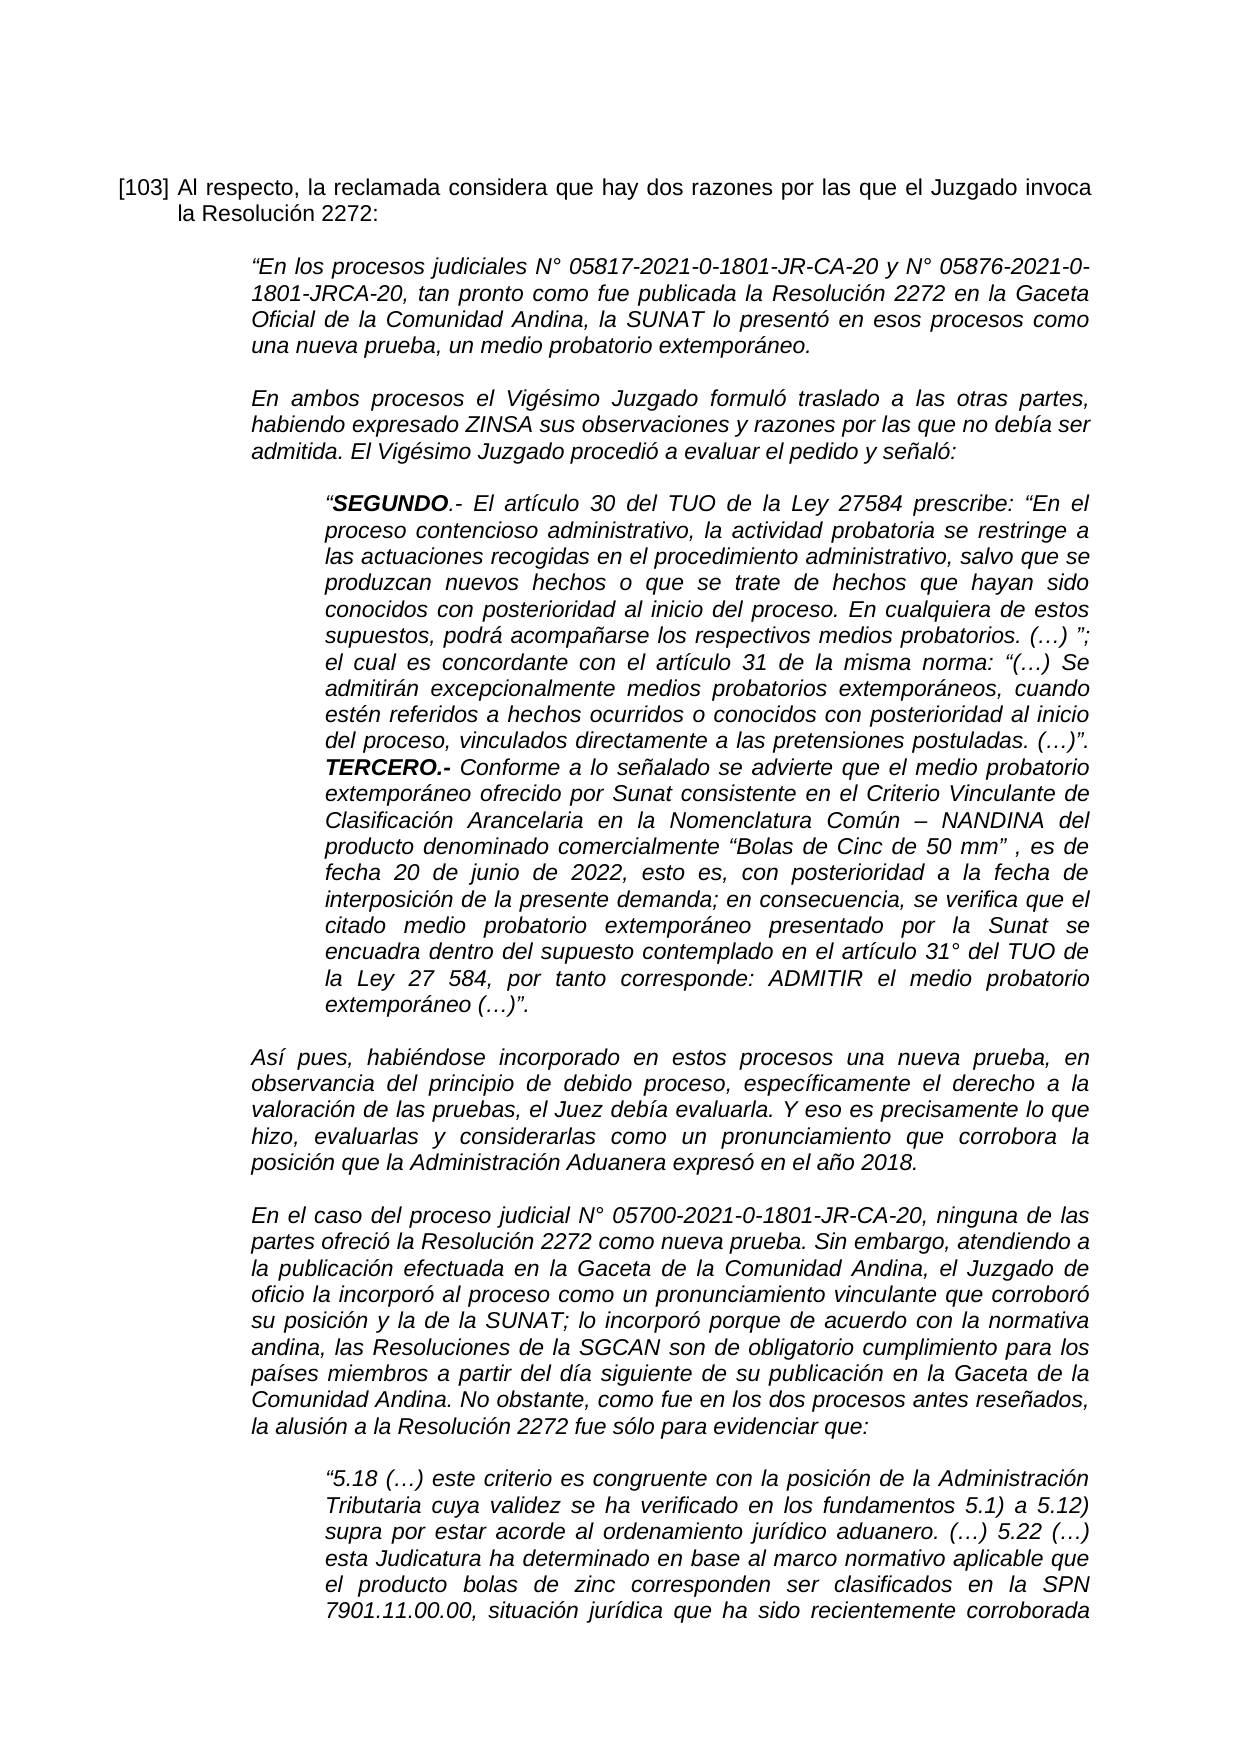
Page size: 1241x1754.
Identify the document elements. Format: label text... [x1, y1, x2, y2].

list En el caso del proceso judicial N° 05700-2021-0-1801-JR-CA-20, ninguna de las partes ofreció la Resolución 2272 como nueva prueba. Sin embargo, atendiendo a la publicación efectuada en la Gaceta de la Comunidad Andina, el Juzgado de oficio la incorporó al proceso como un pronunciamiento vinculante que corroboró su posición y la de la SUNAT; lo incorporó porque de acuerdo con la normativa andina, las Resoluciones de la SGCAN son de obligatorio cumplimiento para los países miembros a partir del día siguiente de su publicación en la Gaceta de la Comunidad Andina. No obstante, como fue en los dos procesos antes reseñados, la alusión a la Resolución 2272 fue sólo para evidenciar que: [251, 1202, 1092, 1439]
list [325, 1465, 1092, 1623]
list “En los procesos judiciales N° 05817-2021-0-1801-JR-CA-20 y N° 05876-2021-0-1801-JRCA-20, tan pronto como fue publicada la Resolución 2272 en la Gaceta Oficial de la Comunidad Andina, la SUNAT lo presentó en esos procesos como una nueva prueba, un medio probatorio extemporáneo. [251, 253, 1092, 358]
list “SEGUNDO.- El artículo 30 del TUO de la Ley 27584 prescribe: “En el proceso contencioso administrativo, la actividad probatoria se restringe a las actuaciones recogidas en el procedimiento administrativo, salvo que se produzcan nuevos hechos o que se trate de hechos que hayan sido conocidos con posterioridad al inicio del proceso. En cualquiera de estos supuestos, podrá acompañarse los respectivos medios probatorios. (…) ”; el cual es concordante con el artículo 31 de la misma norma: “(…) Se admitirán excepcionalmente medios probatorios extemporáneos, cuando estén referidos a hechos ocurridos o conocidos con posterioridad al inicio del proceso, vinculados directamente a las pretensiones postuladas. (…)”. TERCERO.- Conforme a lo señalado se advierte que el medio probatorio extemporáneo ofrecido por Sunat consistente en el Criterio Vinculante de Clasificación Arancelaria en la Nomenclatura Común – NANDINA del producto denominado comercialmente “Bolas de Cinc de 50 mm” , es de fecha 20 de junio de 2022, esto es, con posterioridad a la fecha de interposición de la presente demanda; en consecuencia, se verifica que el citado medio probatorio extemporáneo presentado por la Sunat se encuadra dentro del supuesto contemplado en el artículo 31° del TUO de la Ley 27 584, por tanto corresponde: ADMITIR el medio probatorio extemporáneo (…)”. [325, 490, 1092, 1017]
list Así pues, habiéndose incorporado en estos procesos una nueva prueba, en observancia del principio de debido proceso, específicamente el derecho a la valoración de las pruebas, el Juez debía evaluarla. Y eso es precisamente lo que hizo, evaluarlas y considerarlas como un pronunciamiento que corrobora la posición que la Administración Aduanera expresó en el año 2018. [251, 1044, 1092, 1176]
list En ambos procesos el Vigésimo Juzgado formuló traslado a las otras partes, habiendo expresado ZINSA sus observaciones y razones por las que no debía ser admitida. El Vigésimo Juzgado procedió a evaluar el pedido y señaló: [251, 385, 1092, 464]
list Al respecto, la reclamada considera que hay dos razones por las que el Juzgado invoca la Resolución 2272: [118, 174, 1092, 227]
